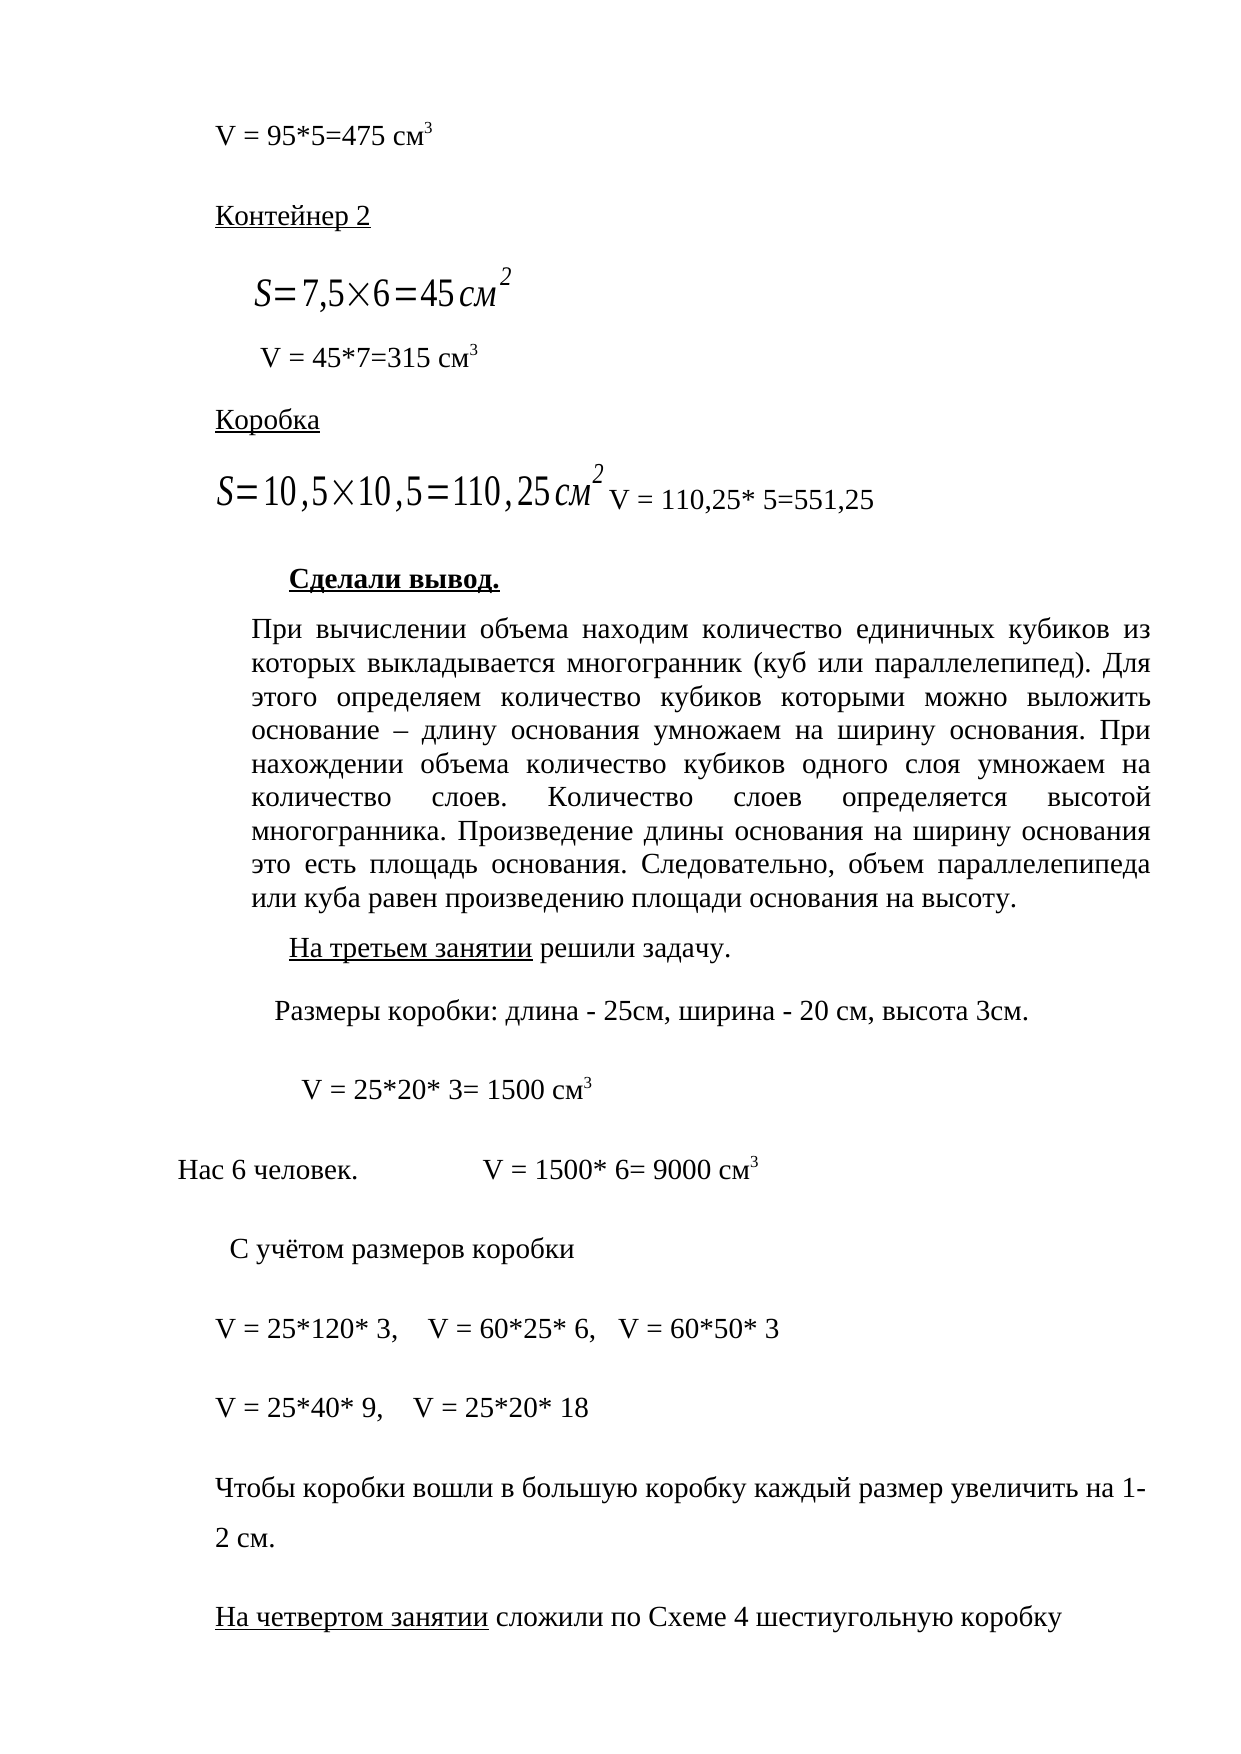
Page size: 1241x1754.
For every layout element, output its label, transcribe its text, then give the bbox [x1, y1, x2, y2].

text V = 25*40* 9, V = 25*20* 18 [215, 1390, 1152, 1424]
text На четвертом занятии сложили по Cхеме 4 шестиугольную коробку [215, 1599, 1152, 1633]
text V = 45*7=315 см3 [260, 340, 1152, 373]
text V = 95*5=475 см3 [215, 118, 1152, 152]
text Нас 6 человек. V = 1500* 6= 9000 см3 [177, 1152, 1152, 1185]
text Размеры коробки: длина - 25см, ширина - 20 см, высота 3см. [252, 993, 1152, 1026]
text На третьем занятии решили задачу. [288, 930, 1152, 964]
text Сделали вывод. [288, 561, 1152, 595]
text Коробка [215, 402, 1152, 436]
text С учётом размеров коробки [215, 1231, 1152, 1265]
text Контейнер 2 [215, 198, 1152, 231]
text Чтобы коробки вошли в большую коробку каждый размер увеличить на 1-2 см. [215, 1470, 1152, 1554]
text V = 25*20* 3= 1500 см3 [177, 1072, 1152, 1106]
text При вычислении объема находим количество единичных кубиков из которых выкладывается многогранник (куб или параллелепипед). Для этого определяем количество кубиков которыми можно выложить основание – длину основания умножаем на ширину основания. При нахождении объема количество кубиков одного слоя умножаем на количество слоев. Количество слоев определяется высотой многогранника. Произведение длины основания на ширину основания это есть площадь основания. Следовательно, объем параллелепипеда или куба равен произведению площади основания на высоту. [251, 612, 1152, 913]
text V = 25*120* 3, V = 60*25* 6, V = 60*50* 3 [215, 1311, 1152, 1344]
text V = 110,25* 5=551,25 [177, 482, 1152, 516]
